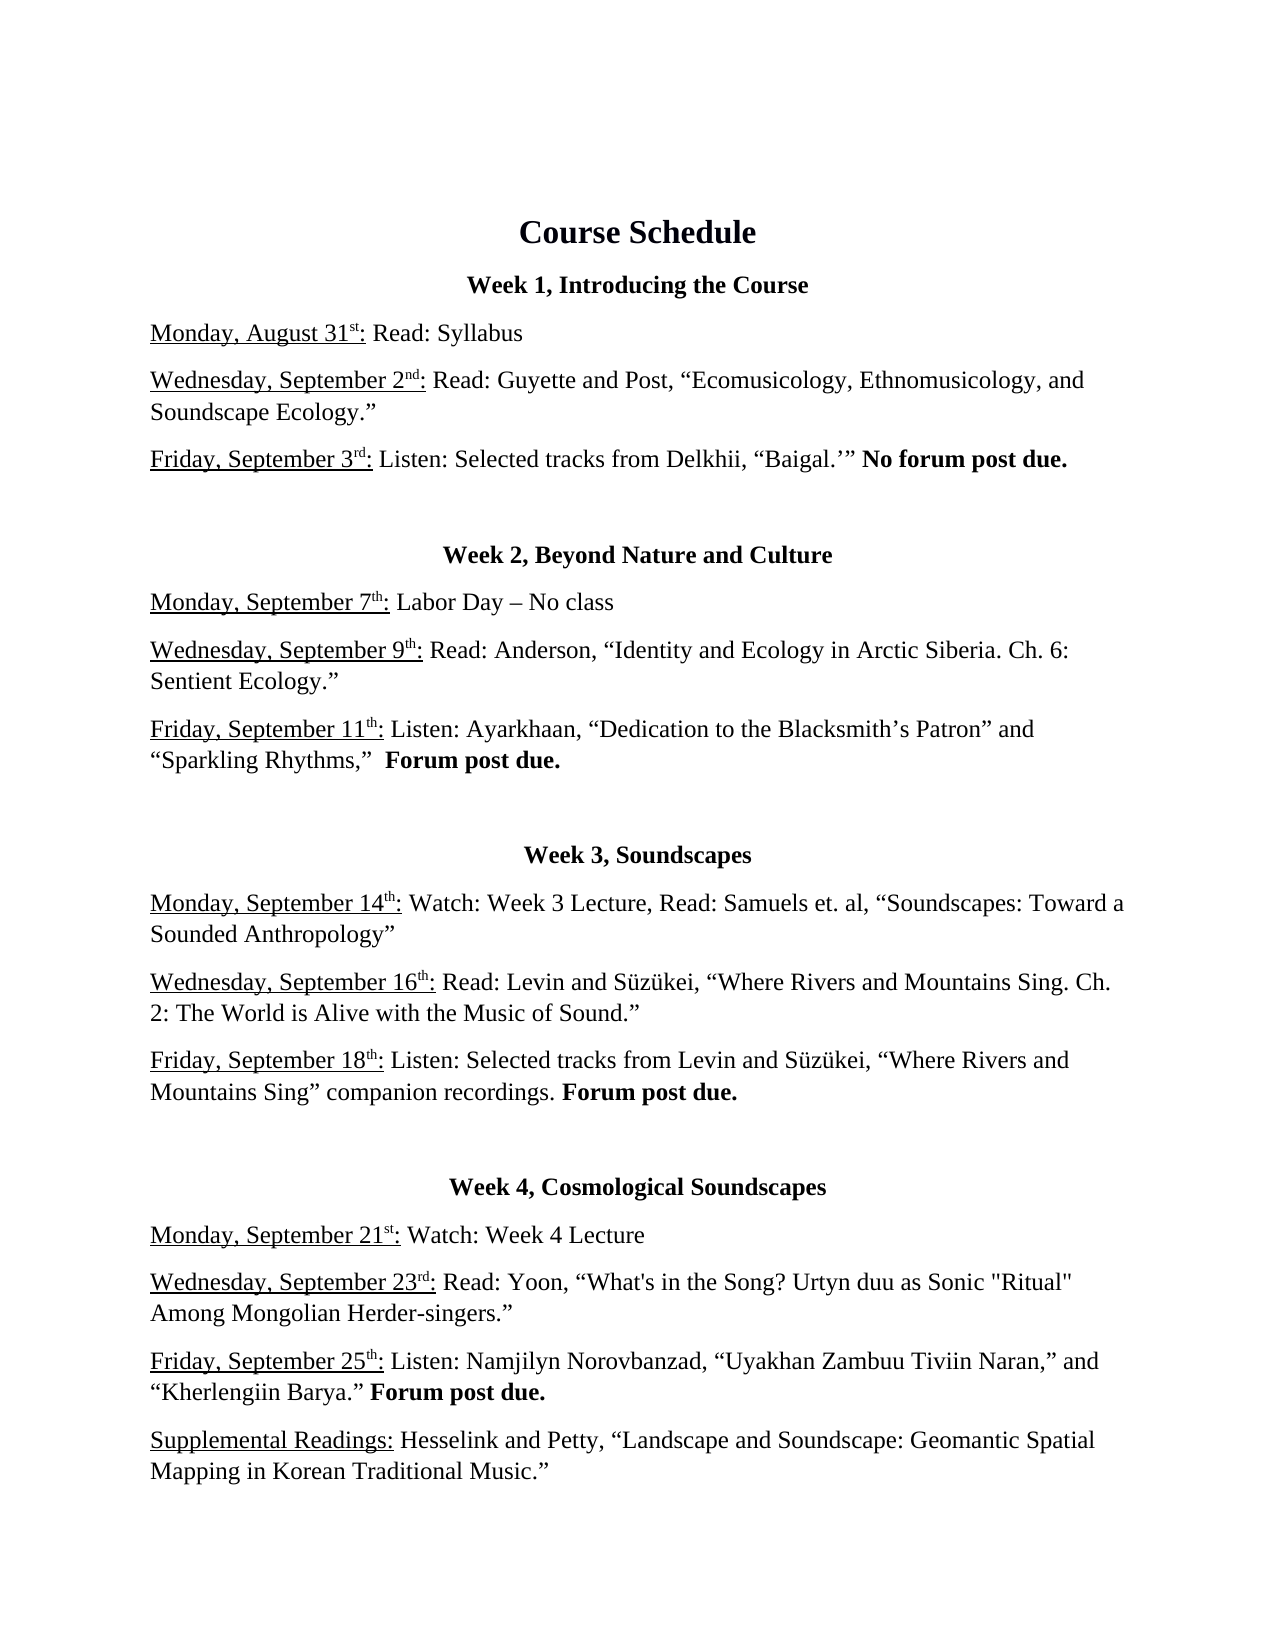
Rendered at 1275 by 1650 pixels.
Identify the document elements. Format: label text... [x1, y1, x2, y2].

text Monday, September 14th: Watch: Week 3 Lecture, Read: Samuels et. al, “Soundscapes: Toward a Sounded Anthropology” [150, 888, 1125, 948]
text Course Schedule [150, 212, 1125, 250]
text Monday, September 7th: Labor Day – No class [150, 587, 1125, 616]
text Supplemental Readings: Hesselink and Petty, “Landscape and Soundscape: Geomantic Spatial Mapping in Korean Traditional Music.” [150, 1425, 1125, 1485]
text Friday, September 11th: Listen: Ayarkhaan, “Dedication to the Blacksmith’s Patron” and “Sparkling Rhythms,” Forum post due. [150, 714, 1125, 774]
text Week 2, Beyond Nature and Culture [150, 540, 1125, 568]
text Week 1, Introducing the Course [150, 270, 1125, 299]
text Friday, September 3rd: Listen: Selected tracks from Delkhii, “Baigal.’” No forum post due. [150, 444, 1125, 473]
text Week 3, Soundscapes [150, 840, 1125, 869]
text Friday, September 18th: Listen: Selected tracks from Levin and Süzükei, “Where Rivers and Mountains Sing” companion recordings. Forum post due. [150, 1046, 1125, 1105]
text Monday, August 31st: Read: Syllabus [150, 318, 1125, 347]
text Friday, September 25th: Listen: Namjilyn Norovbanzad, “Uyakhan Zambuu Tiviin Naran,” and “Kherlengiin Barya.” Forum post due. [150, 1346, 1125, 1406]
text Wednesday, September 23rd: Read: Yoon, “What's in the Song? Urtyn duu as Sonic "Ritual" Among Mongolian Herder-singers.” [150, 1267, 1125, 1327]
text Monday, September 21st: Watch: Week 4 Lecture [150, 1220, 1125, 1248]
text Week 4, Cosmological Soundscapes [150, 1172, 1125, 1201]
text Wednesday, September 2nd: Read: Guyette and Post, “Ecomusicology, Ethnomusicology, and Soundscape Ecology.” [150, 366, 1125, 425]
text Wednesday, September 9th: Read: Anderson, “Identity and Ecology in Arctic Siberia. Ch. 6: Sentient Ecology.” [150, 635, 1125, 695]
text Wednesday, September 16th: Read: Levin and Süzükei, “Where Rivers and Mountains Sing. Ch. 2: The World is Alive with the Music of Sound.” [150, 967, 1125, 1027]
